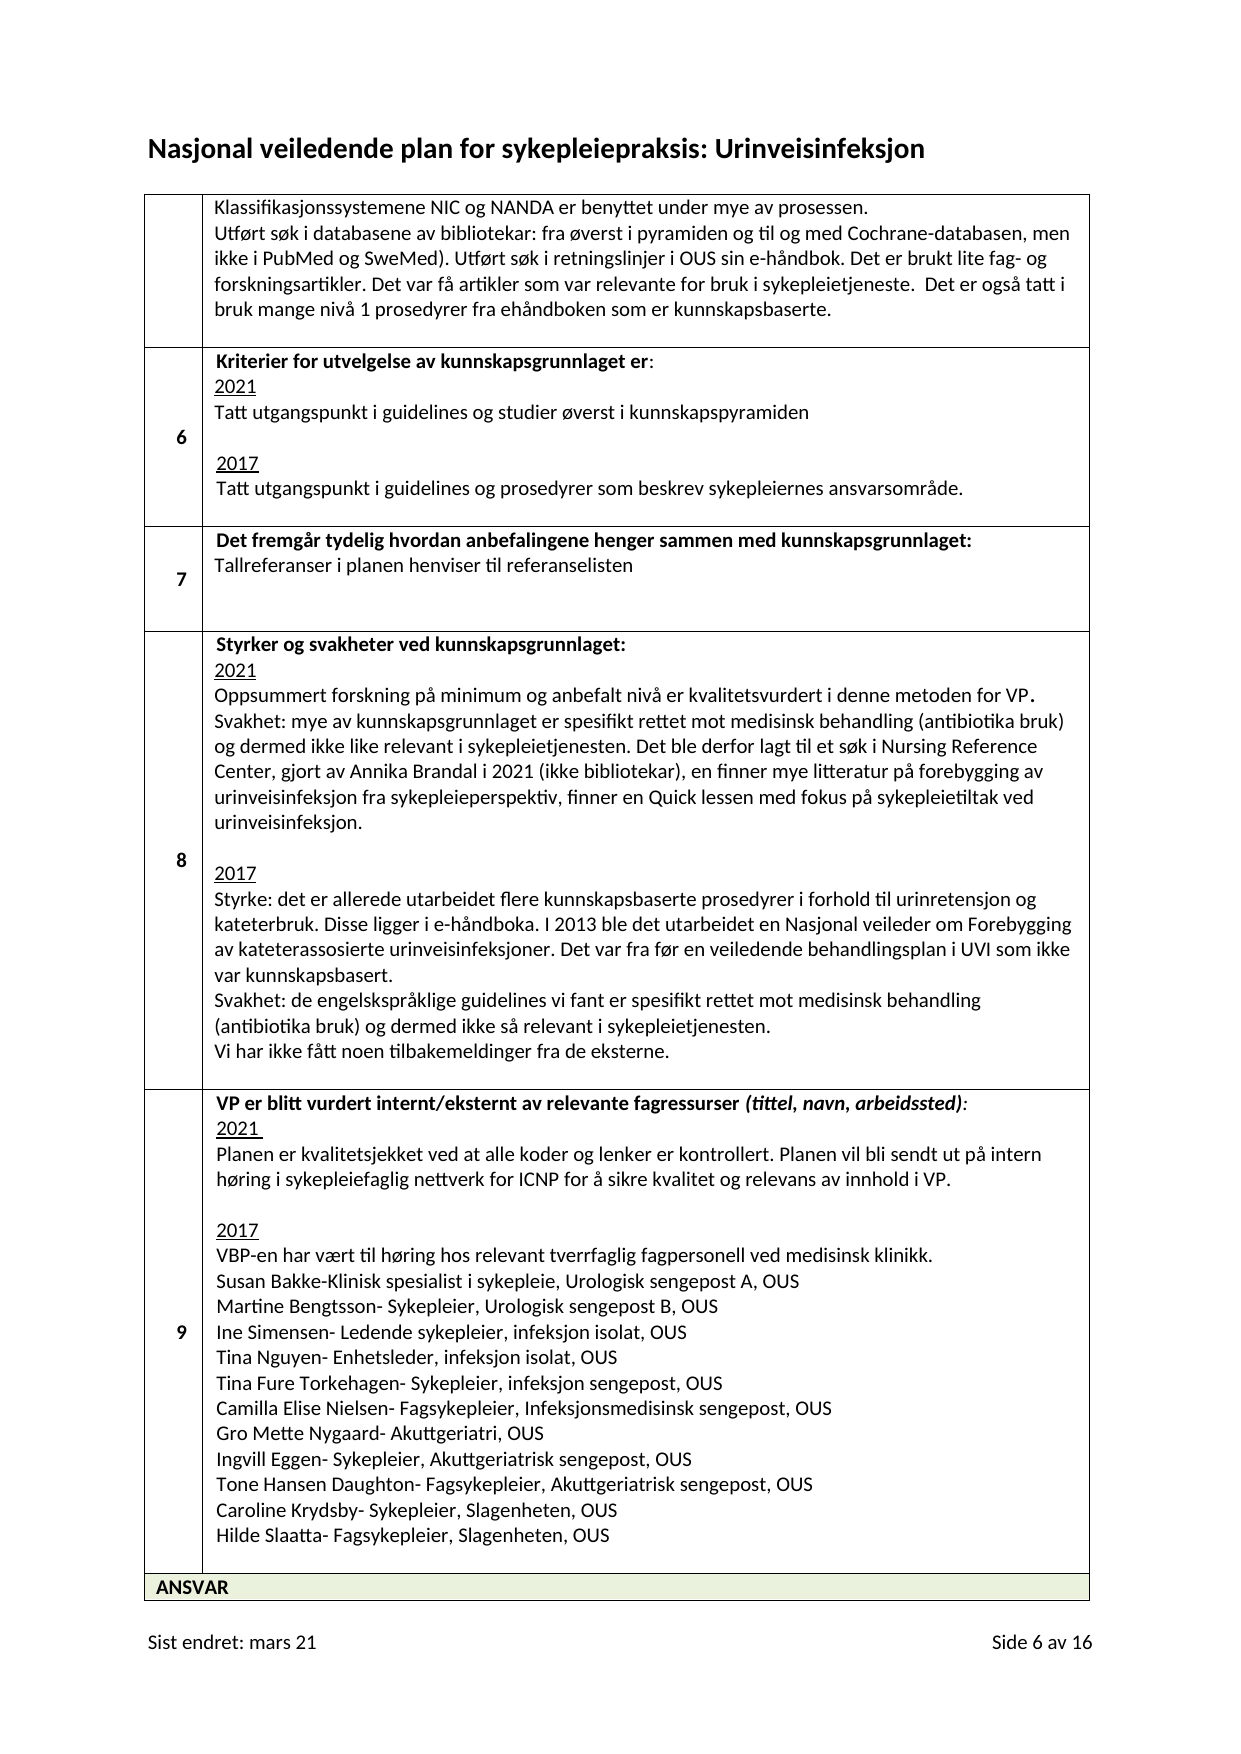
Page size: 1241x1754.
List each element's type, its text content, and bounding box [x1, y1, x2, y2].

table_cell Det fremgår tydelig hvordan anbefalingene henger sammen med kunnskapsgrunnlaget: Tallreferanser i planen henviser til referanselisten [203, 527, 1089, 631]
table_cell 8 [145, 632, 202, 1089]
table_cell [203, 195, 1089, 347]
table_cell 6 [145, 348, 202, 526]
table_cell 7 [145, 527, 202, 631]
table_cell Styrker og svakheter ved kunnskapsgrunnlaget: 2021 Oppsummert forskning på minimum og anbefalt nivå er kvalitetsvurdert i denne metoden for VP. Svakhet: mye av kunnskapsgrunnlaget er spesifikt rettet mot medisinsk behandling (antibiotika bruk) og dermed ikke like relevant i sykepleietjenesten. Det ble derfor lagt til et søk i Nursing Reference Center, gjort av Annika Brandal i 2021 (ikke bibliotekar), en finner mye litteratur på forebygging av urinveisinfeksjon fra sykepleieperspektiv, finner en Quick lessen med fokus på sykepleietiltak ved urinveisinfeksjon. 2017 Styrke: det er allerede utarbeidet flere kunnskapsbaserte prosedyrer i forhold til urinretensjon og kateterbruk. Disse ligger i e-håndboka. I 2013 ble det utarbeidet en Nasjonal veileder om Forebygging av kateterassosierte urinveisinfeksjoner. Det var fra før en veiledende behandlingsplan i UVI som ikke var kunnskapsbasert. Svakhet: de engelskspråklige guidelines vi fant er spesifikt rettet mot medisinsk behandling (antibiotika bruk) og dermed ikke så relevant i sykepleietjenesten. Vi har ikke fått noen tilbakemeldinger fra de eksterne. [203, 632, 1089, 1089]
table_cell ANSVAR [145, 1574, 1089, 1599]
table_cell 5 [145, 195, 202, 347]
table_cell VP er blitt vurdert internt/eksternt av relevante fagressurser (tittel, navn, arbeidssted): 2021 Planen er kvalitetsjekket ved at alle koder og lenker er kontrollert. Planen vil bli sendt ut på intern høring i sykepleiefaglig nettverk for ICNP for å sikre kvalitet og relevans av innhold i VP. 2017 VBP-en har vært til høring hos relevant tverrfaglig fagpersonell ved medisinsk klinikk. Susan Bakke-Klinisk spesialist i sykepleie, Urologisk sengepost A, OUS Martine Bengtsson- Sykepleier, Urologisk sengepost B, OUS Ine Simensen- Ledende sykepleier, infeksjon isolat, OUS Tina Nguyen- Enhetsleder, infeksjon isolat, OUS Tina Fure Torkehagen- Sykepleier, infeksjon sengepost, OUS Camilla Elise Nielsen- Fagsykepleier, Infeksjonsmedisinsk sengepost, OUS Gro Mette Nygaard- Akuttgeriatri, OUS Ingvill Eggen- Sykepleier, Akuttgeriatrisk sengepost, OUS Tone Hansen Daughton- Fagsykepleier, Akuttgeriatrisk sengepost, OUS Caroline Krydsby- Sykepleier, Slagenheten, OUS Hilde Slaatta- Fagsykepleier, Slagenheten, OUS [203, 1090, 1089, 1573]
table_cell 9 [145, 1090, 202, 1573]
table_cell Kriterier for utvelgelse av kunnskapsgrunnlaget er: 2021 Tatt utgangspunkt i guidelines og studier øverst i kunnskapspyramiden 2017 Tatt utgangspunkt i guidelines og prosedyrer som beskrev sykepleiernes ansvarsområde. [203, 348, 1089, 526]
